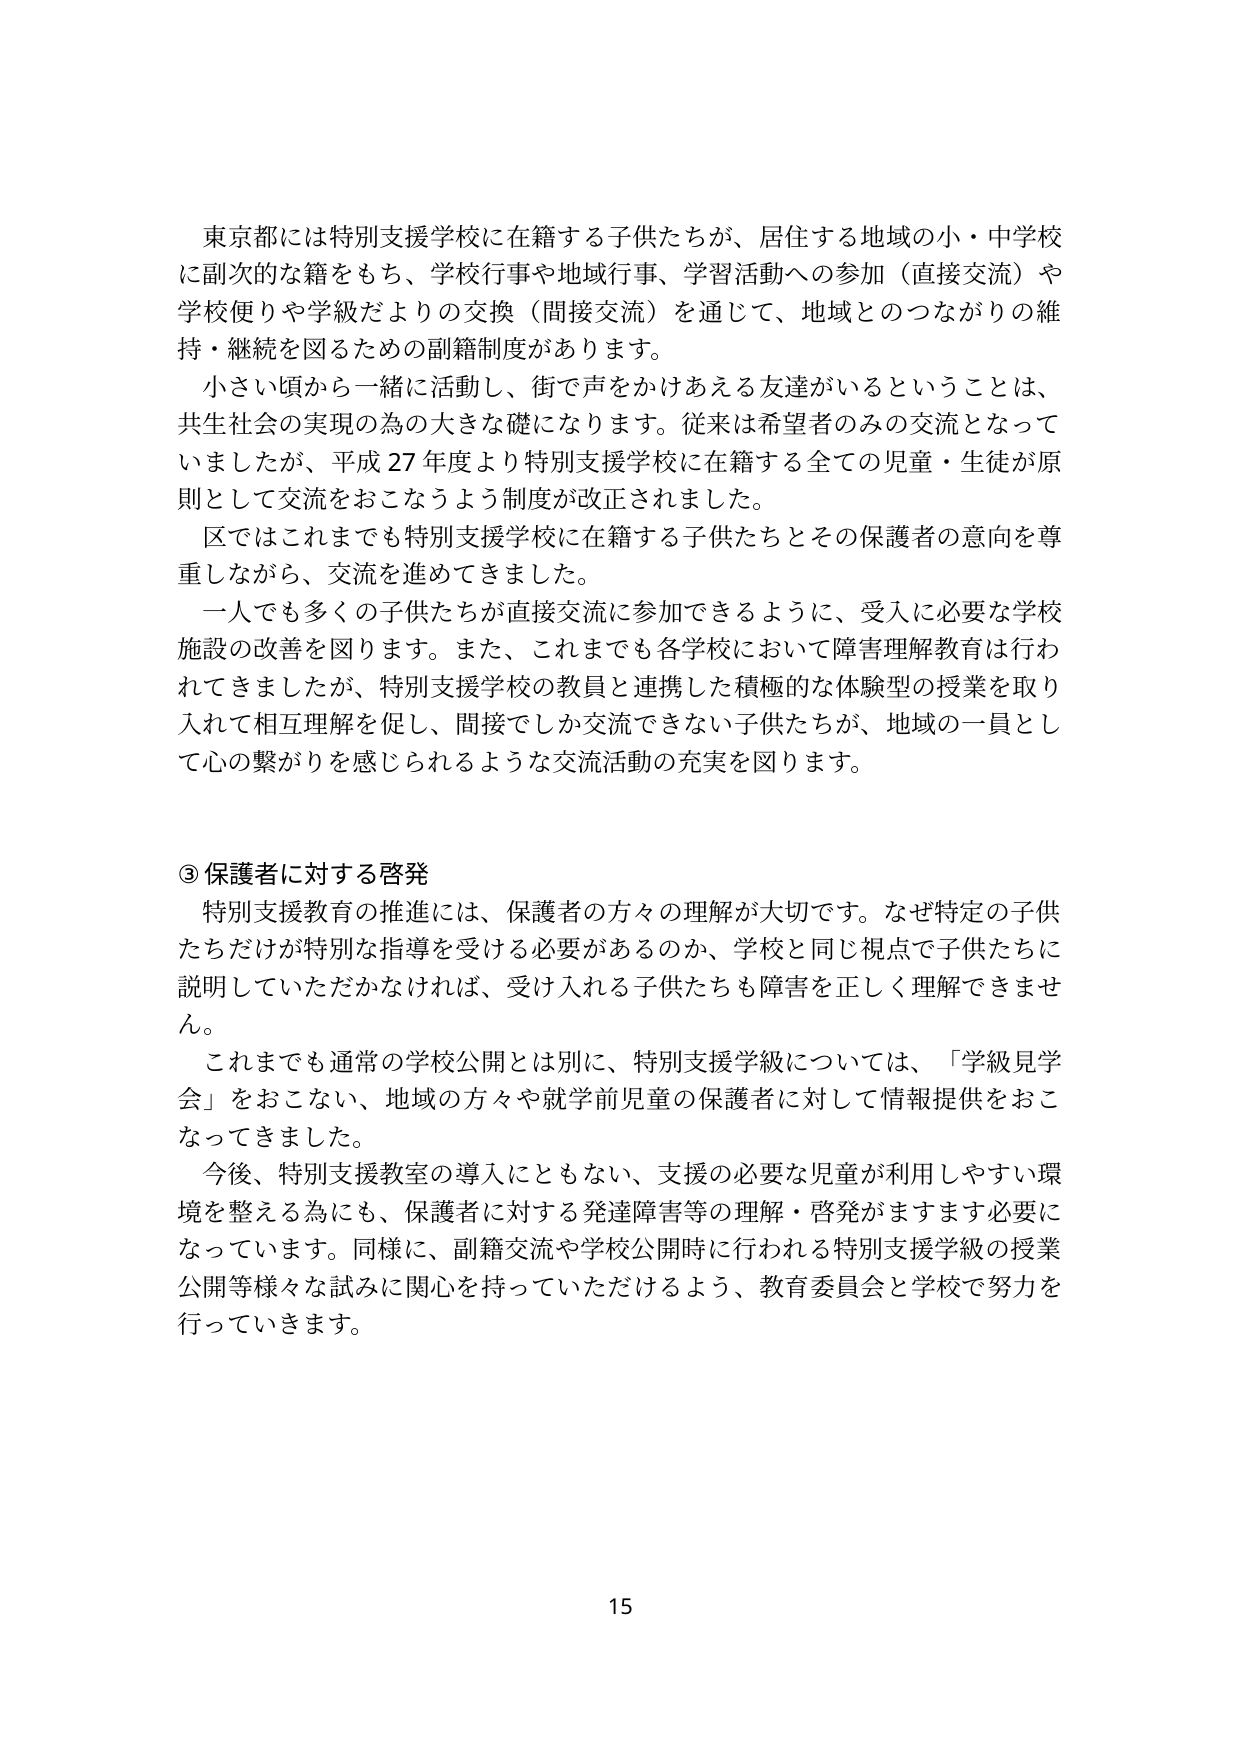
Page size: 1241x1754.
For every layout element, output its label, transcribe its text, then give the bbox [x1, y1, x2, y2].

text 特別支援教育の推進には、保護者の方々の理解が大切です。なぜ特定の子供たちだけが特別な指導を受ける必要があるのか、学校と同じ視点で子供たちに説明していただかなければ、受け入れる子供たちも障害を正しく理解できません。 [177, 892, 1063, 1042]
text ③保護者に対する啓発 [177, 854, 1063, 892]
text 小さい頃から一緒に活動し、街で声をかけあえる友達がいるということは、共生社会の実現の為の大きな礎になります。従来は希望者のみの交流となっていましたが、平成27年度より特別支援学校に在籍する全ての児童・生徒が原則として交流をおこなうよう制度が改正されました。 [177, 367, 1063, 517]
text 今後、特別支援教室の導入にともない、支援の必要な児童が利用しやすい環境を整える為にも、保護者に対する発達障害等の理解・啓発がますます必要になっています。同様に、副籍交流や学校公開時に行われる特別支援学級の授業公開等様々な試みに関心を持っていただけるよう、教育委員会と学校で努力を行っていきます。 [177, 1154, 1063, 1342]
text 東京都には特別支援学校に在籍する子供たちが、居住する地域の小・中学校に副次的な籍をもち、学校行事や地域行事、学習活動への参加（直接交流）や学校便りや学級だよりの交換（間接交流）を通じて、地域とのつながりの維持・継続を図るための副籍制度があります。 [177, 217, 1063, 367]
text 一人でも多くの子供たちが直接交流に参加できるように、受入に必要な学校施設の改善を図ります。また、これまでも各学校において障害理解教育は行われてきましたが、特別支援学校の教員と連携した積極的な体験型の授業を取り入れて相互理解を促し、間接でしか交流できない子供たちが、地域の一員として心の繋がりを感じられるような交流活動の充実を図ります。 [177, 592, 1063, 779]
text 区ではこれまでも特別支援学校に在籍する子供たちとその保護者の意向を尊重しながら、交流を進めてきました。 [177, 517, 1063, 592]
text これまでも通常の学校公開とは別に、特別支援学級については、「学級見学会」をおこない、地域の方々や就学前児童の保護者に対して情報提供をおこなってきました。 [177, 1042, 1063, 1154]
